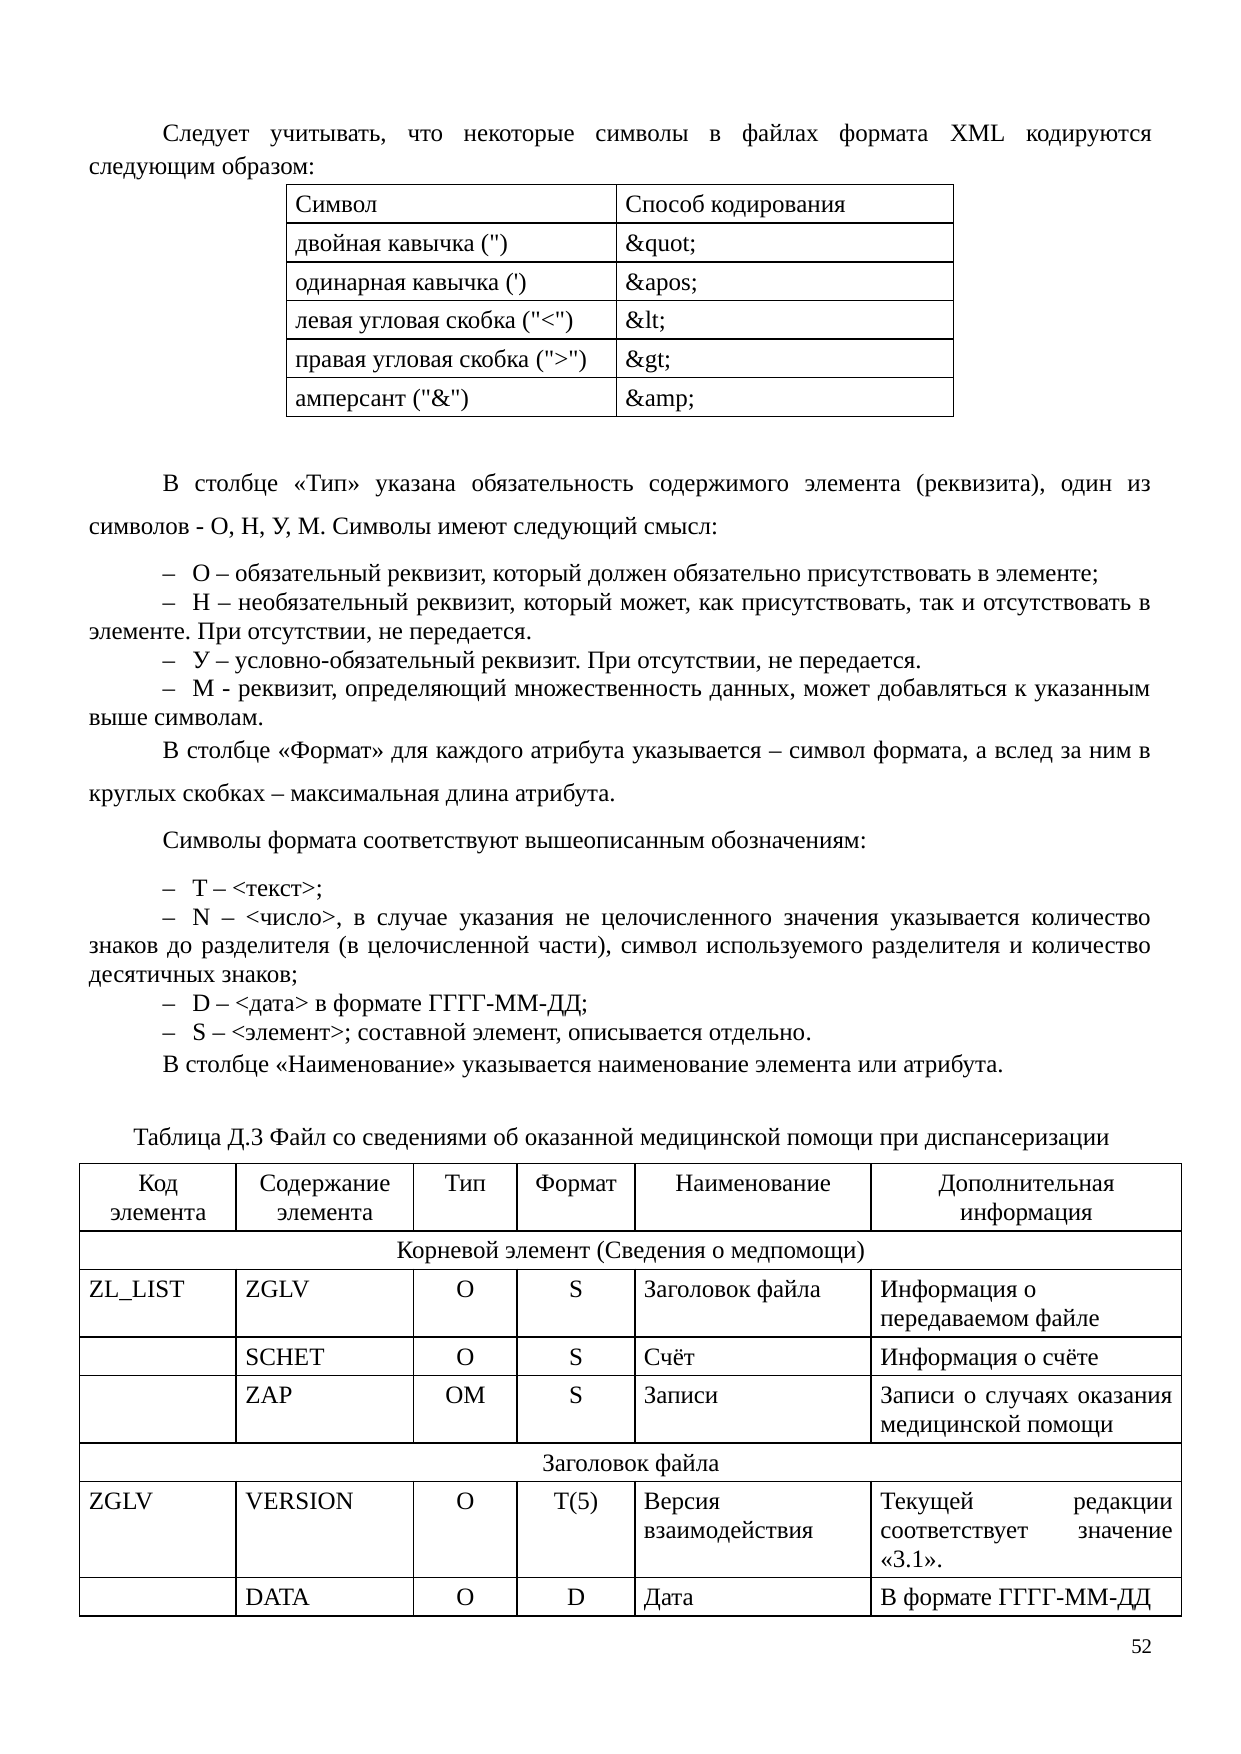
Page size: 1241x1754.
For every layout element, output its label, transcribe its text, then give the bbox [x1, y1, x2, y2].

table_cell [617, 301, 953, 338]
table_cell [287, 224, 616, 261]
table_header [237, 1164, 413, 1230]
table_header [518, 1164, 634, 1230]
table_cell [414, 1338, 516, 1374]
text В столбце «Формат» для каждого атрибута указывается – символ формата, а вслед за ним в круглых скобках – максимальная длина атрибута. [89, 735, 1152, 807]
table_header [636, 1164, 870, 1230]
list У – условно-обязательный реквизит. При отсутствии, не передается. [89, 645, 1152, 673]
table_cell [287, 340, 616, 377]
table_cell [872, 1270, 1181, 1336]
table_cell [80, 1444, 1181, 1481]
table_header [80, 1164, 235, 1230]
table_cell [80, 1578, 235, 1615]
list D – <дата> в формате ГГГГ-ММ-ДД; [89, 988, 1152, 1017]
text В столбце «Тип» указана обязательность содержимого элемента (реквизита), один из символов - О, Н, У, М. Символы имеют следующий смысл: [89, 468, 1152, 540]
list Н – необязательный реквизит, который может, как присутствовать, так и отсутствовать в элементе. При отсутствии, не передается. [89, 587, 1152, 645]
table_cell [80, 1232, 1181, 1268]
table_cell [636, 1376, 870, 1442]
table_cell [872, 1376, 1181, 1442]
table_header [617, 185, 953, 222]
list М - реквизит, определяющий множественность данных, может добавляться к указанным выше символам. [89, 673, 1152, 731]
text В столбце «Наименование» указывается наименование элемента или атрибута. [89, 1049, 1152, 1078]
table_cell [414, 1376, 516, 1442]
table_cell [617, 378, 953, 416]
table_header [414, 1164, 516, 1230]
list О – обязательный реквизит, который должен обязательно присутствовать в элементе; [89, 558, 1152, 587]
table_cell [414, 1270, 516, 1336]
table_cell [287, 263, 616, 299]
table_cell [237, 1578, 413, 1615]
list T – <текст>; [89, 873, 1152, 902]
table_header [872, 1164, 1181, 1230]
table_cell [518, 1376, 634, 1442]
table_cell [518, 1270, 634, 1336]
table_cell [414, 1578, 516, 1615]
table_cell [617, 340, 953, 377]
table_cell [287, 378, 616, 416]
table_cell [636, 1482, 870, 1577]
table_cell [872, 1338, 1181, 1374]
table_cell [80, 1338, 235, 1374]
text Символы формата соответствуют вышеописанным обозначениям: [89, 826, 1152, 854]
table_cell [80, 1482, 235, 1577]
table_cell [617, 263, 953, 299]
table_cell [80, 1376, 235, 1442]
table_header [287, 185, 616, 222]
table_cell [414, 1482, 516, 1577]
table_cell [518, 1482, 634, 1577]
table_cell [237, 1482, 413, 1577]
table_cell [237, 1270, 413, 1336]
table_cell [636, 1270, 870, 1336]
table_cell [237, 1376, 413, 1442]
list N – <число>, в случае указания не целочисленного значения указывается количество знаков до разделителя (в целочисленной части), символ используемого разделителя и количество десятичных знаков; [89, 902, 1152, 988]
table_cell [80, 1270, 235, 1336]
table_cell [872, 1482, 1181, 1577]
list Таблица Д.3 Файл со сведениями об оказанной медицинской помощи при диспансеризации [133, 1122, 1152, 1151]
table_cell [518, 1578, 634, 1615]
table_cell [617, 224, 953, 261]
list S – <элемент>; составной элемент, описывается отдельно. [89, 1017, 1152, 1045]
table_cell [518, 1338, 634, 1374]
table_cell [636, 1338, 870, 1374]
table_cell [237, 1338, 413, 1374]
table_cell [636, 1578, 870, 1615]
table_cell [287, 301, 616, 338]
text Следует учитывать, что некоторые символы в файлах формата XML кодируются следующим образом: [89, 118, 1152, 180]
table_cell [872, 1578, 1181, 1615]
